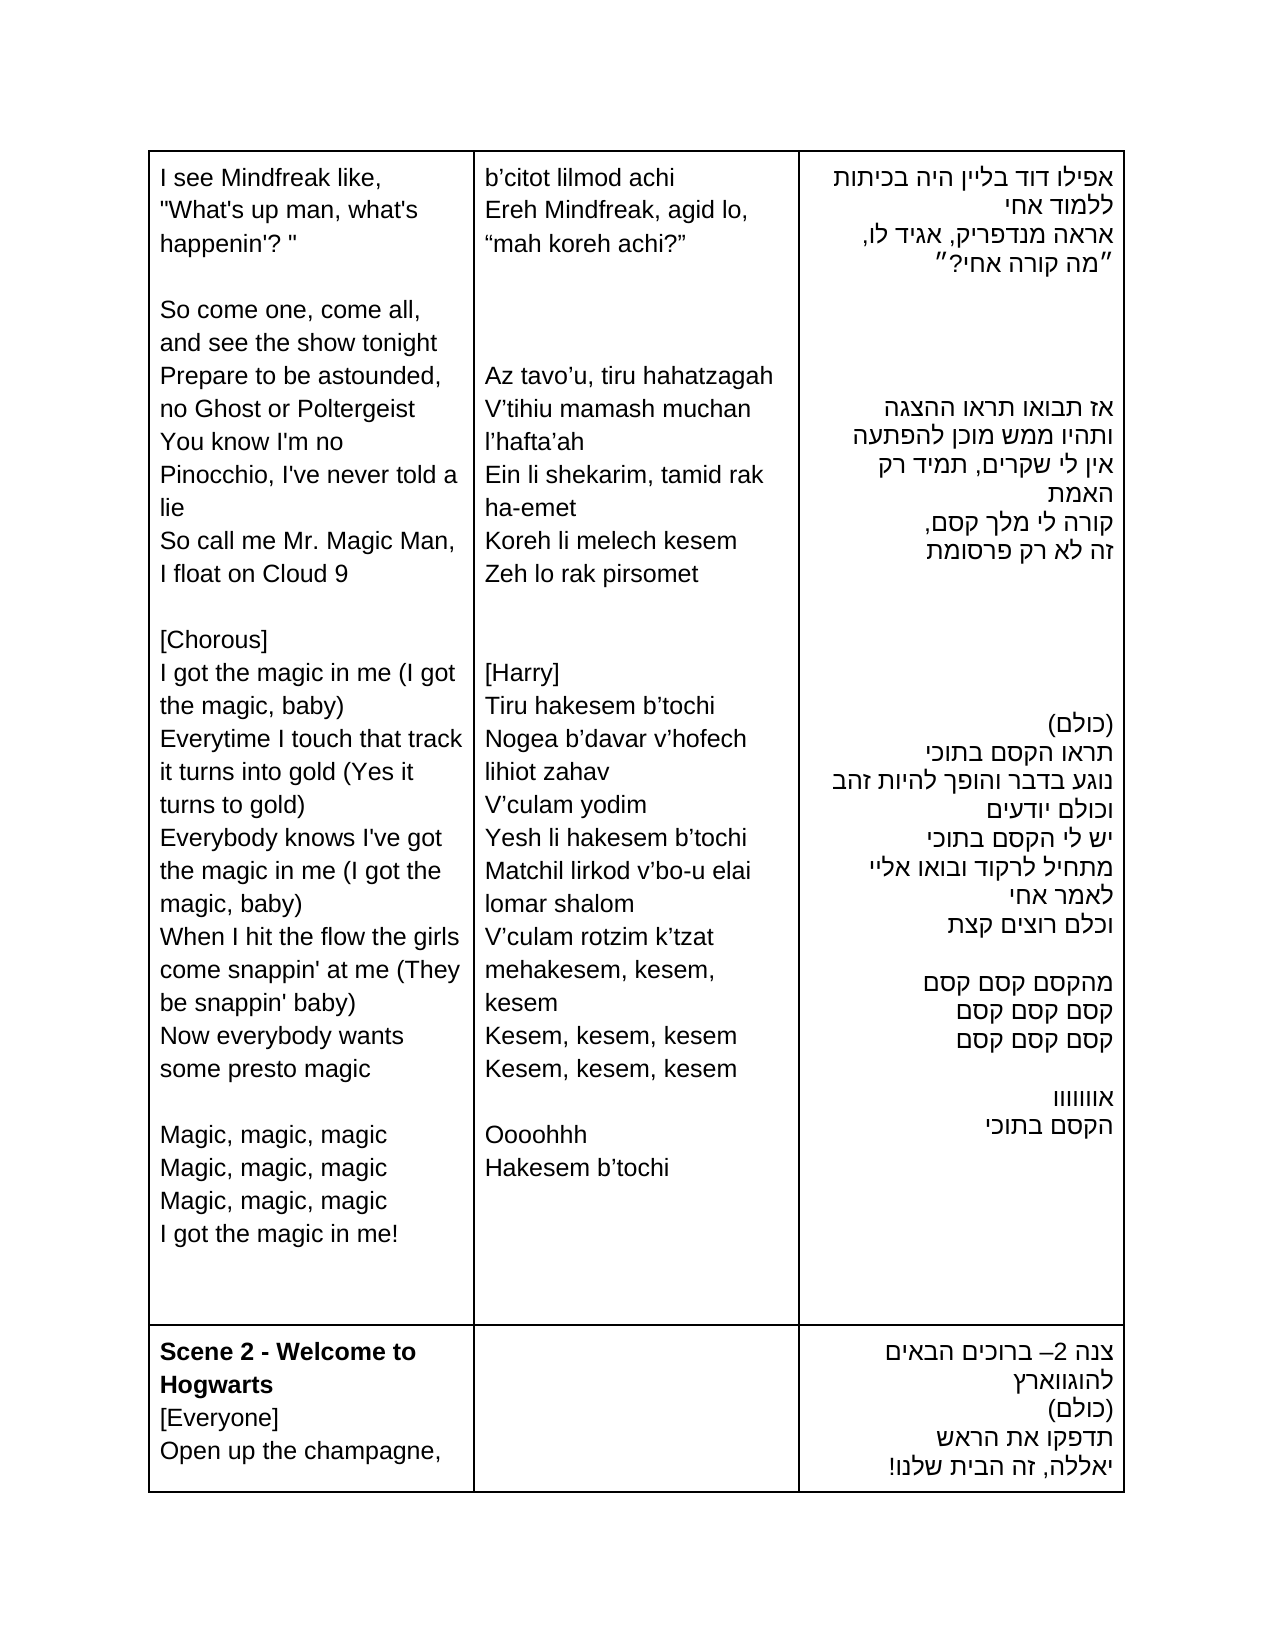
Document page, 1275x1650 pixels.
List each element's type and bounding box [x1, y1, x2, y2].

table_cell [800, 1326, 1123, 1491]
table_cell [475, 1326, 798, 1491]
table_header [150, 152, 473, 1324]
table_header [800, 152, 1123, 1324]
table_header [475, 152, 798, 1324]
table_cell [150, 1326, 473, 1491]
